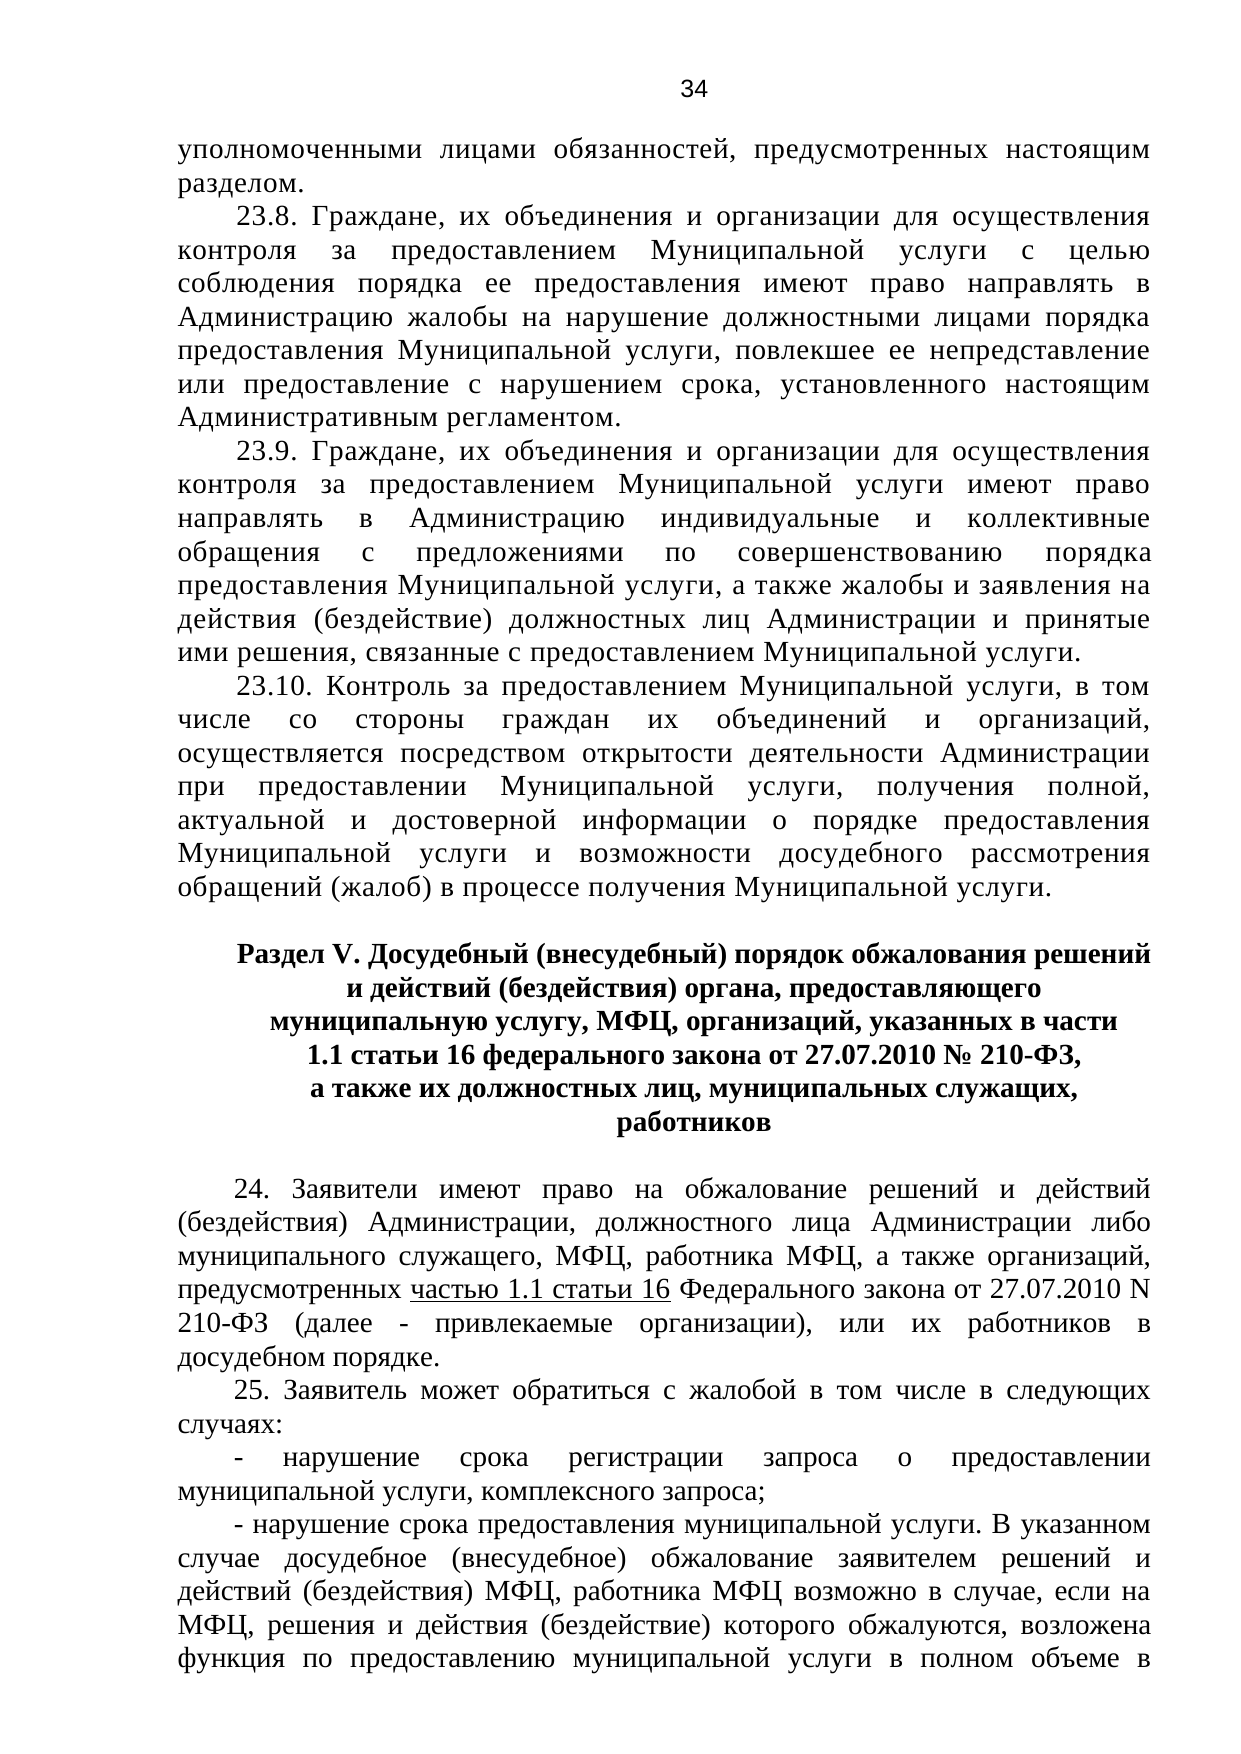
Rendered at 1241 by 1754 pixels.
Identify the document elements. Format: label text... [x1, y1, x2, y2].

text 1.1 статьи 16 федерального закона от 27.07.2010 № 210-ФЗ, [177, 1037, 1152, 1070]
text 23.10. Контроль за предоставлением Муниципальной услуги, в том числе со стороны граждан их объединений и организаций, осуществляется посредством открытости деятельности Администрации при предоставлении Муниципальной услуги, получения полной, актуальной и достоверной информации о порядке предоставления Муниципальной услуги и возможности досудебного рассмотрения обращений (жалоб) в процессе получения Муниципальной услуги. [177, 668, 1152, 903]
text и действий (бездействия) органа, предоставляющего [177, 970, 1152, 1003]
text работников [177, 1104, 1152, 1137]
text Раздел V. Досудебный (внесудебный) порядок обжалования решений [177, 936, 1152, 970]
text 23.9. Граждане, их объединения и организации для осуществления контроля за предоставлением Муниципальной услуги имеют право направлять в Администрацию индивидуальные и коллективные обращения с предложениями по совершенствованию порядка предоставления Муниципальной услуги, а также жалобы и заявления на действия (бездействие) должностных лиц Администрации и принятые ими решения, связанные с предоставлением Муниципальной услуги. [177, 433, 1152, 668]
text - нарушение срока регистрации запроса о предоставлении муниципальной услуги, комплексного запроса; [177, 1439, 1152, 1506]
text 25. Заявитель может обратиться с жалобой в том числе в следующих случаях: [177, 1372, 1152, 1439]
text 23.8. Граждане, их объединения и организации для осуществления контроля за предоставлением Муниципальной услуги с целью соблюдения порядка ее предоставления имеют право направлять в Администрацию жалобы на нарушение должностными лицами порядка предоставления Муниципальной услуги, повлекшее ее непредставление или предоставление с нарушением срока, установленного настоящим Административным регламентом. [177, 198, 1152, 433]
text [177, 131, 1152, 198]
text а также их должностных лиц, муниципальных служащих, [177, 1070, 1152, 1104]
text 24. Заявители имеют право на обжалование решений и действий (бездействия) Администрации, должностного лица Администрации либо муниципального служащего, МФЦ, работника МФЦ, а также организаций, предусмотренных частью 1.1 статьи 16 Федерального закона от 27.07.2010 N 210-ФЗ (далее - привлекаемые организации), или их работников в досудебном порядке. [177, 1171, 1152, 1372]
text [177, 1506, 1152, 1674]
text муниципальную услугу, МФЦ, организаций, указанных в части [177, 1003, 1152, 1037]
